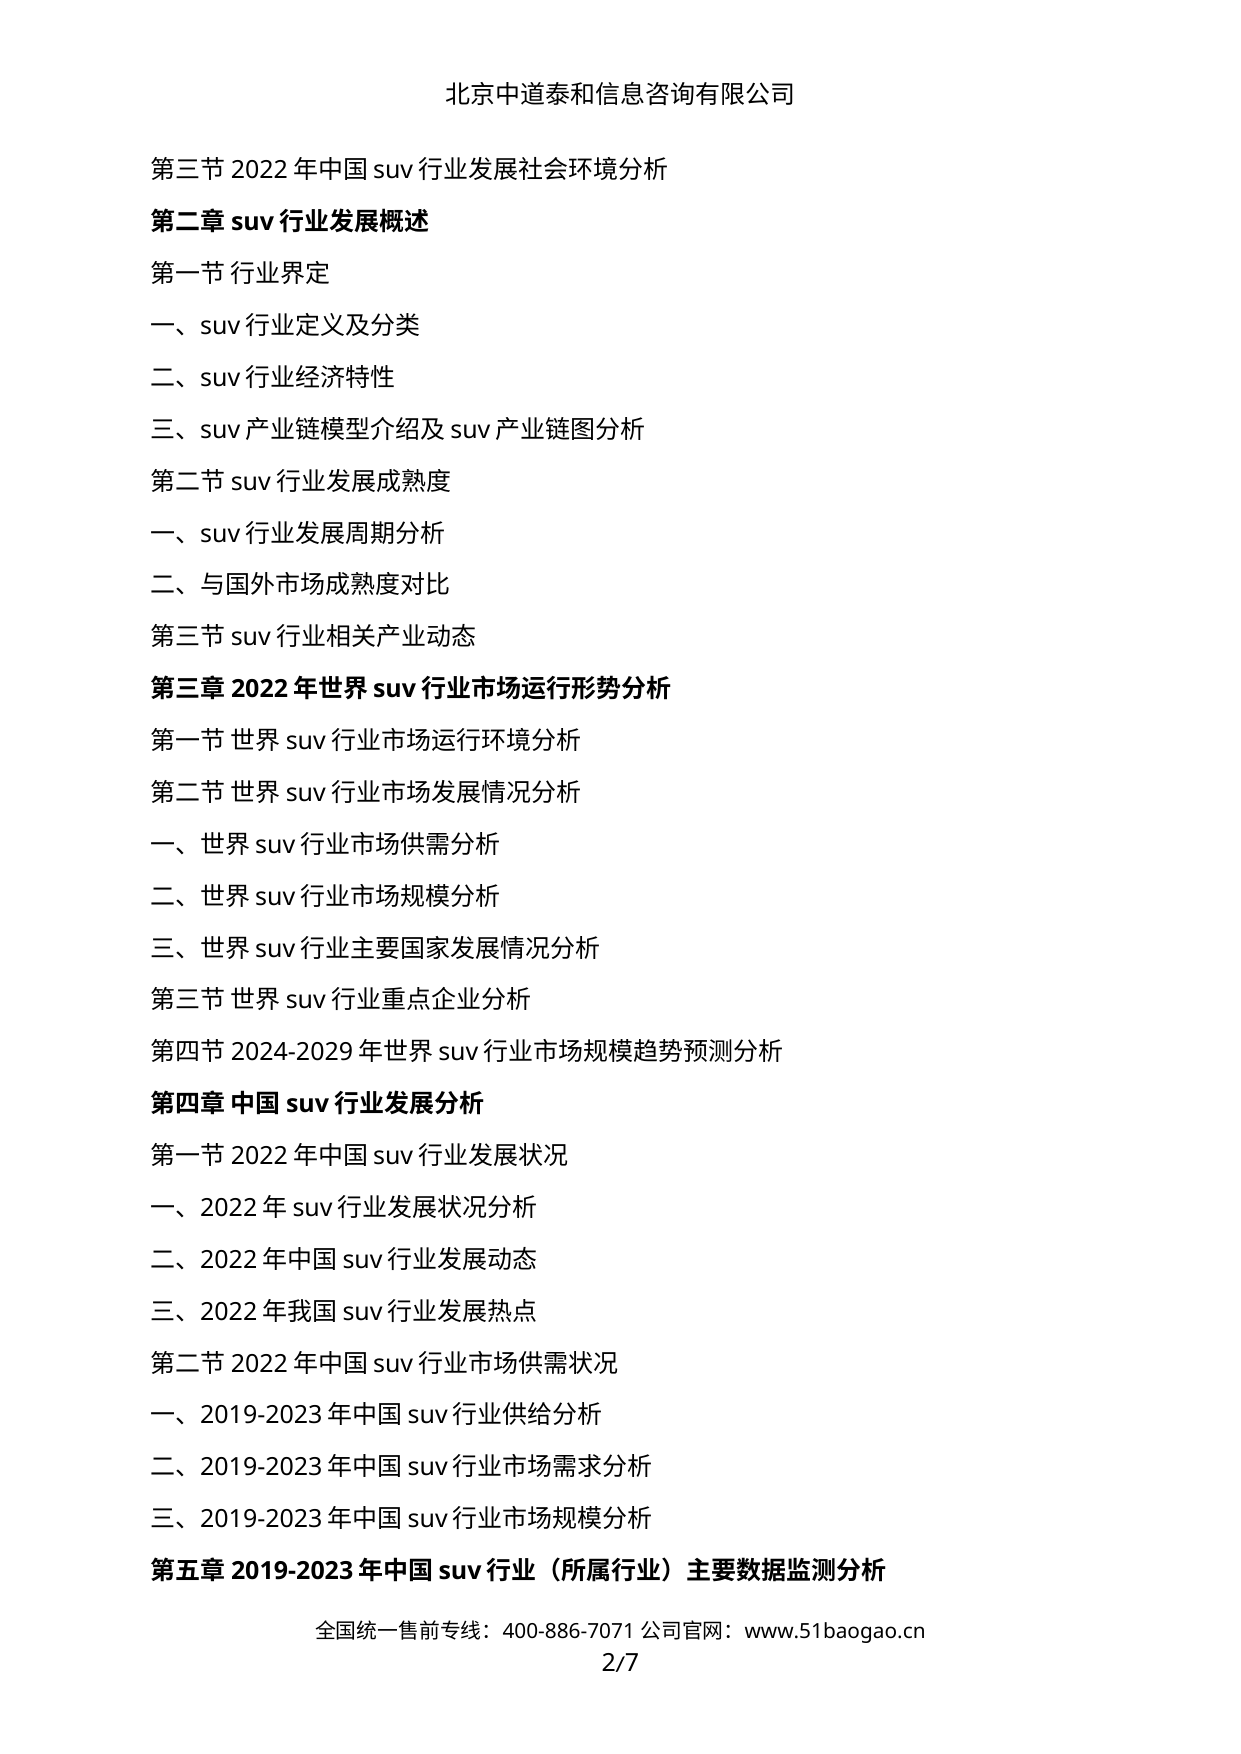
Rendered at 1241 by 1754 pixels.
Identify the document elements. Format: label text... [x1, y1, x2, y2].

text 第二章 suv行业发展概述 [150, 202, 1090, 238]
text 一、suv行业定义及分类 [150, 306, 1090, 342]
text 第二节 世界suv行业市场发展情况分析 [150, 772, 1090, 809]
text 三、2019-2023年中国suv行业市场规模分析 [150, 1499, 1090, 1535]
text 二、2019-2023年中国suv行业市场需求分析 [150, 1447, 1090, 1483]
text 第三节 世界suv行业重点企业分析 [150, 980, 1090, 1016]
text 二、世界suv行业市场规模分析 [150, 876, 1090, 912]
text 第四章 中国suv行业发展分析 [150, 1084, 1090, 1120]
text 三、suv产业链模型介绍及suv产业链图分析 [150, 409, 1090, 446]
text 第三节 suv行业相关产业动态 [150, 617, 1090, 653]
text 第一节 世界suv行业市场运行环境分析 [150, 721, 1090, 757]
text 第一节 2022年中国suv行业发展状况 [150, 1136, 1090, 1172]
text 三、世界suv行业主要国家发展情况分析 [150, 928, 1090, 964]
text 第一节 行业界定 [150, 254, 1090, 290]
text 二、2022年中国suv行业发展动态 [150, 1239, 1090, 1276]
text 第二节 2022年中国suv行业市场供需状况 [150, 1343, 1090, 1379]
text 二、与国外市场成熟度对比 [150, 565, 1090, 601]
text 二、suv行业经济特性 [150, 357, 1090, 394]
text 一、suv行业发展周期分析 [150, 513, 1090, 549]
text 第三章 2022年世界suv行业市场运行形势分析 [150, 669, 1090, 705]
text 第三节 2022年中国suv行业发展社会环境分析 [150, 150, 1090, 186]
text 第四节 2024-2029年世界suv行业市场规模趋势预测分析 [150, 1032, 1090, 1068]
text 一、世界suv行业市场供需分析 [150, 824, 1090, 861]
text 第二节 suv行业发展成熟度 [150, 461, 1090, 497]
text 一、2022年suv行业发展状况分析 [150, 1187, 1090, 1224]
text 一、2019-2023年中国suv行业供给分析 [150, 1395, 1090, 1431]
text 三、2022年我国suv行业发展热点 [150, 1291, 1090, 1327]
text 第五章 2019-2023年中国suv行业（所属行业）主要数据监测分析 [150, 1551, 1090, 1587]
